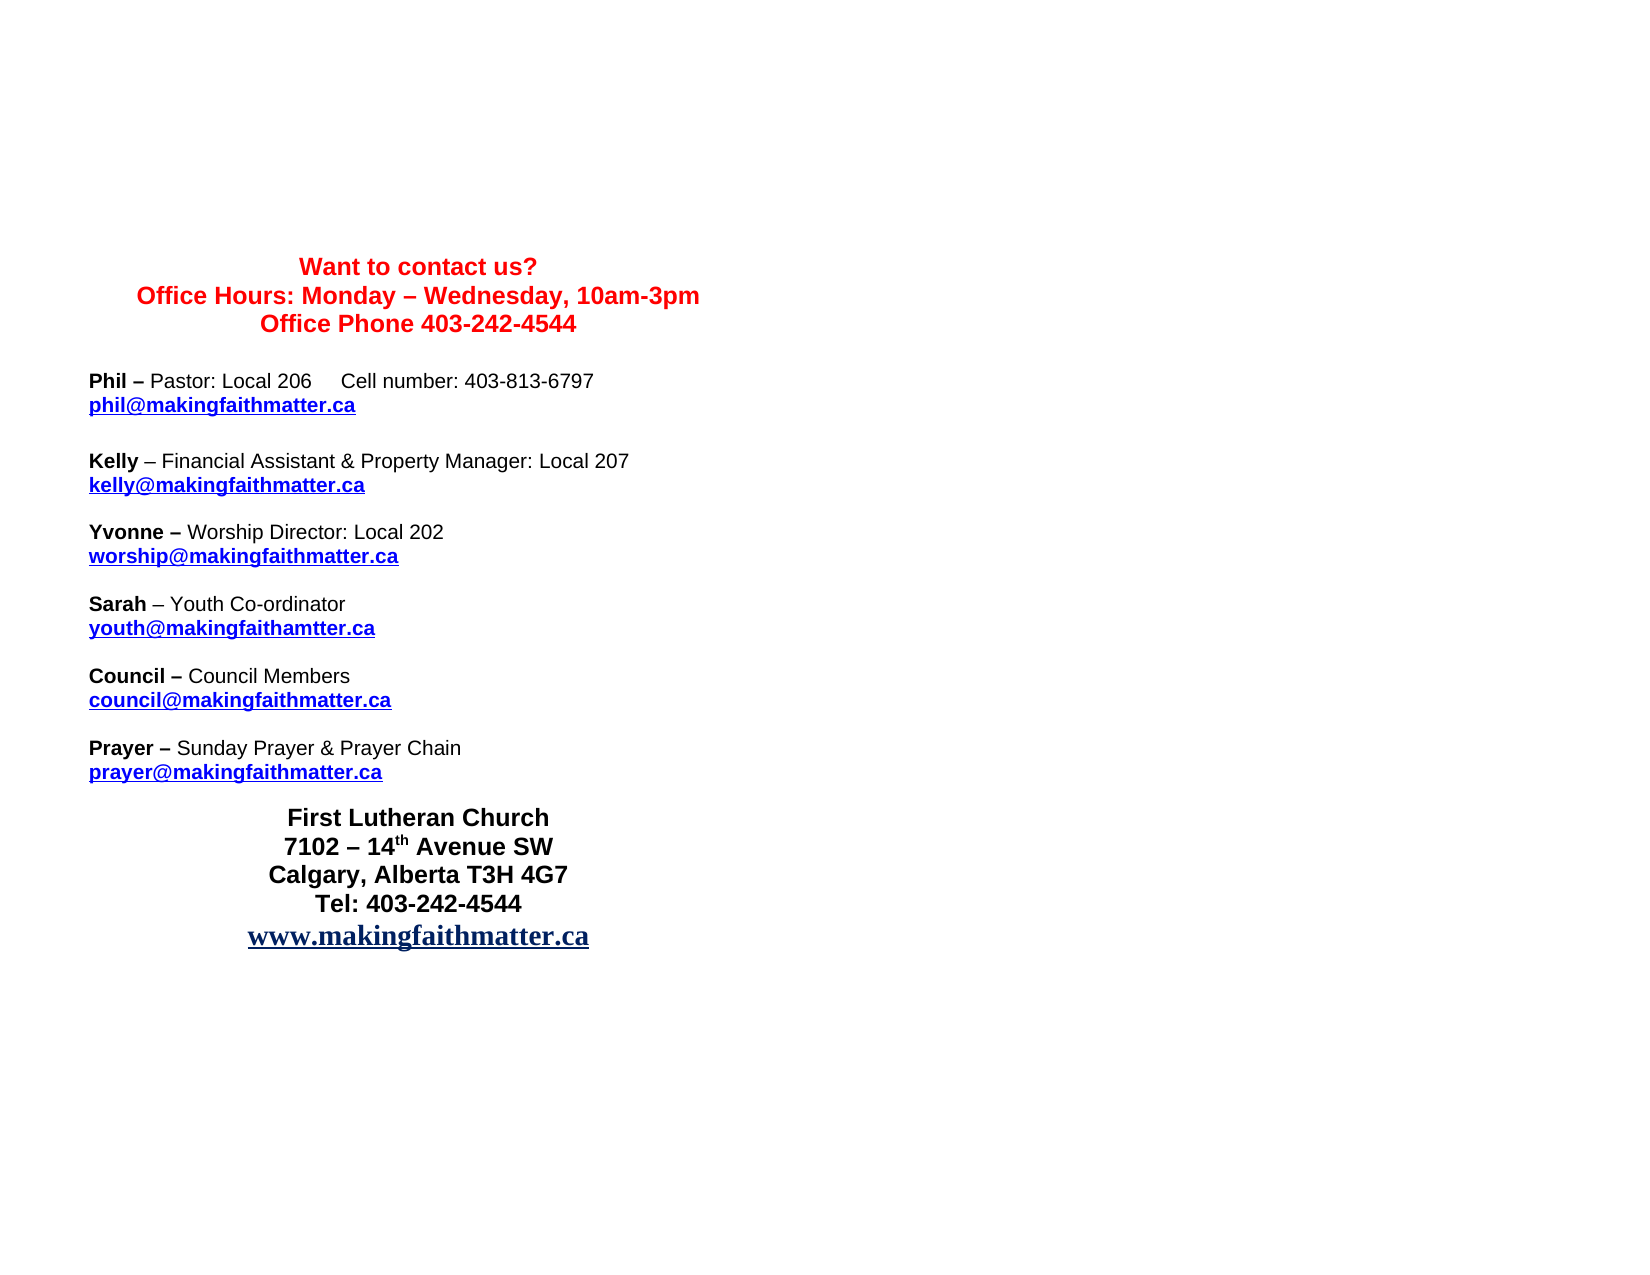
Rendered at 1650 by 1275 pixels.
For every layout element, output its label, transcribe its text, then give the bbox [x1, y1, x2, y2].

text Office Phone 403-242-4544 [89, 309, 748, 338]
text worship@makingfaithmatter.ca [89, 544, 748, 568]
text Calgary, Alberta T3H 4G7 [89, 861, 748, 889]
text Kelly – Financial Assistant & Property Manager: Local 207 [89, 448, 748, 472]
list www.makingfaithmatter.ca [89, 918, 748, 952]
text Yvonne – Worship Director: Local 202 [89, 520, 748, 544]
text Office Hours: Monday – Wednesday, -3pm [89, 281, 748, 309]
text phil@makingfaithmatter.ca [89, 393, 748, 417]
text Council – Council Members [89, 664, 748, 688]
text Tel: [89, 889, 748, 918]
text youth@makingfaithamtter.ca [89, 616, 748, 640]
text Phil – Pastor: Local 206 Cell number: 403-813-6797 [89, 369, 748, 393]
text prayer@makingfaithmatter.ca [89, 760, 748, 784]
text Sarah – Youth Co-ordinator [89, 592, 748, 616]
text Want to contact us? [89, 252, 748, 281]
text 7102 – 14th Avenue SW [89, 832, 748, 861]
text First Lutheran Church [89, 803, 748, 832]
text kelly@makingfaithmatter.ca [89, 472, 748, 496]
text council@makingfaithmatter.ca [89, 688, 748, 712]
text Prayer – Sunday Prayer & Prayer Chain [89, 736, 748, 760]
